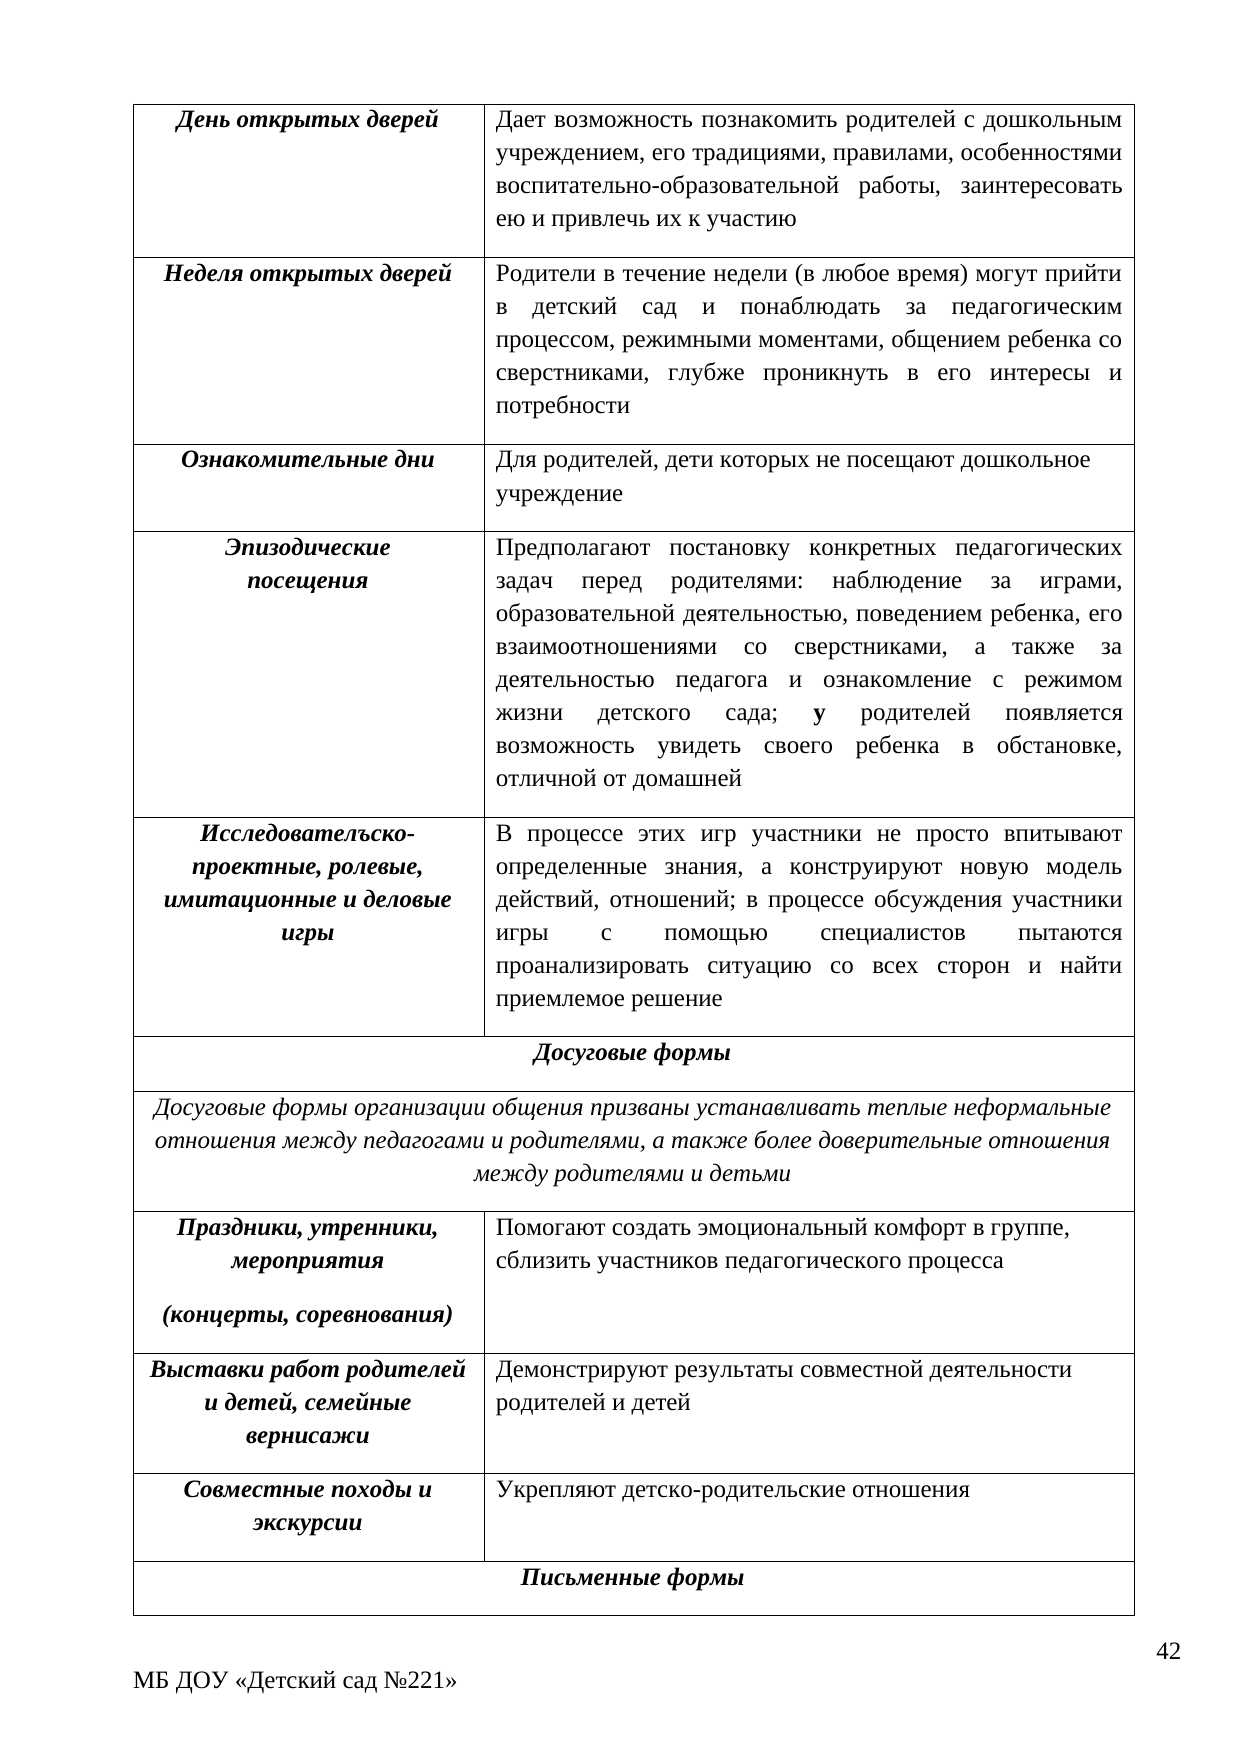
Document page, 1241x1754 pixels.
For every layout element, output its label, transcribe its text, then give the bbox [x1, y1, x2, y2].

table_cell Дает возможность познакомить родителей с дошкольным учреждением, его традициями, правилами, особенностями воспитательно-образовательной работы, заинтересовать ею и привлечь их к участию [485, 105, 1134, 257]
table_cell Укрепляют детско-родительские отношения [485, 1474, 1134, 1561]
table_cell Эпизодические посещения [134, 532, 484, 817]
table_cell Досуговые формы организации общения призваны устанавливать теплые неформальные отношения между педагогами и родителями, а также более доверительные отношения между родителями и детьми [134, 1092, 1134, 1211]
table_cell Выставки работ родителей и детей, семейные вернисажи [134, 1354, 484, 1473]
table_cell Для родителей, дети которых не посещают дошкольное учреждение [485, 445, 1134, 531]
table_cell Досуговые формы [134, 1037, 1134, 1091]
table_cell День открытых дверей [134, 105, 484, 257]
table_cell Праздники, утренники, мероприятия (концерты, соревнования) [134, 1212, 484, 1353]
table_cell В процессе этих игр участники не просто впитывают определенные знания, а конструируют новую модель действий, отношений; в процессе обсуждения участники игры с помощью специалистов пытаются проанализировать ситуацию со всех сторон и найти приемлемое решение [485, 818, 1134, 1036]
table_cell Письменные формы [134, 1562, 1134, 1615]
table_cell Демонстрируют результаты совместной деятельности родителей и детей [485, 1354, 1134, 1473]
table_cell Родители в течение недели (в любое время) могут прийти в детский сад и понаблюдать за педагогическим процессом, режимными моментами, общением ребенка со сверстниками, глубже проникнуть в его интересы и потребности [485, 258, 1134, 443]
table_cell Ознакомительные дни [134, 445, 484, 531]
table_cell Совместные походы и экскурсии [134, 1474, 484, 1561]
table_cell Предполагают постановку конкретных педагогических задач перед родителями: наблюдение за играми, образовательной деятельностью, поведением ребенка, его взаимоотношениями со сверстниками, а также за деятельностью педагога и ознакомление с режимом жизни детского сада; у родителей появляется возможность увидеть своего ребенка в обстановке, отличной от домашней [485, 532, 1134, 817]
table_cell Исследователъско-проектные, ролевые, имитационные и деловые игры [134, 818, 484, 1036]
table_cell Неделя открытых дверей [134, 258, 484, 443]
table_cell Помогают создать эмоциональный комфорт в группе, сблизить участников педагогического процесса [485, 1212, 1134, 1353]
